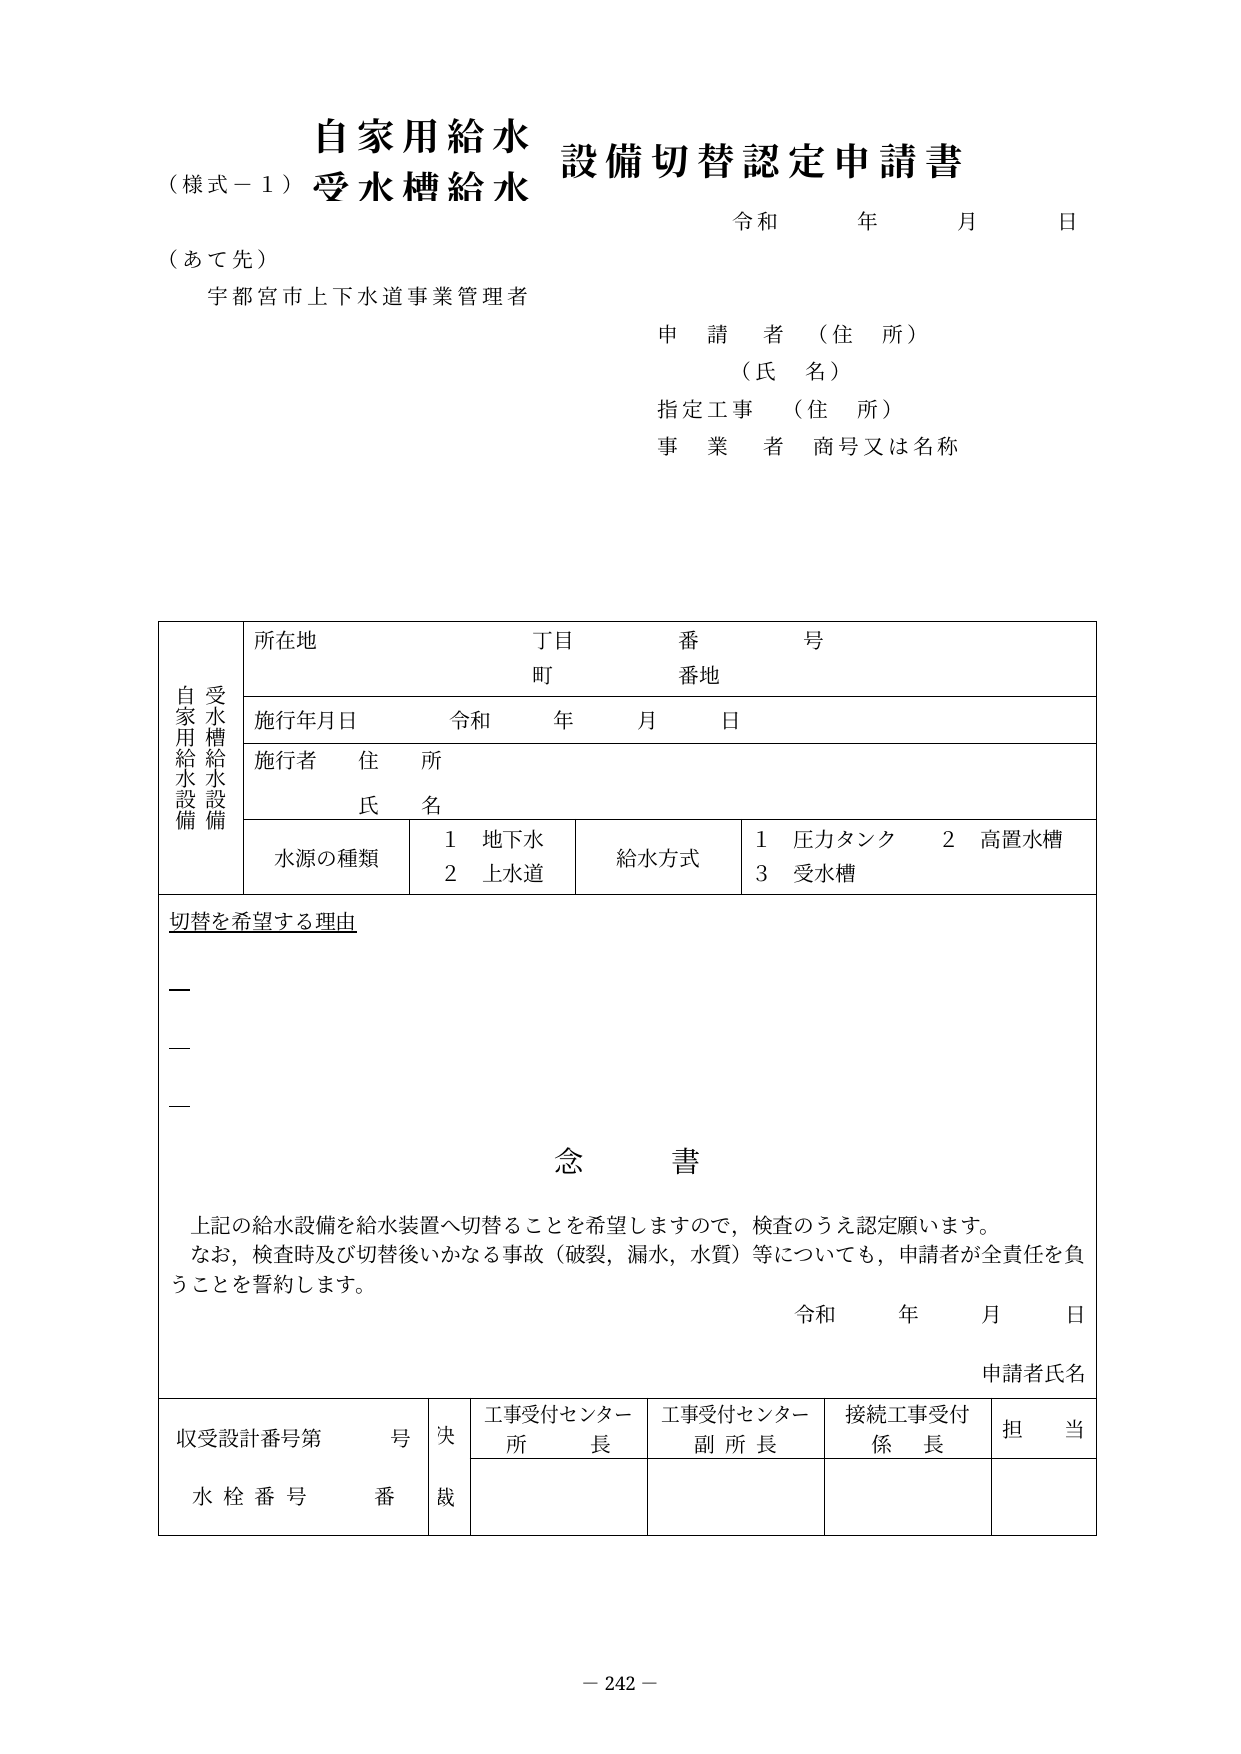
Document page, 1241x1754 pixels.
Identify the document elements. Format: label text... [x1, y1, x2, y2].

table_cell １ 地下水 ２ 上水道 [410, 820, 575, 894]
text 指定工事 （住 所） [637, 389, 1083, 427]
table_cell 施行年月日 令和 年 月 日 [244, 697, 1096, 743]
table_cell 切替を希望する理由 念 書 上記の給水設備を給水装置へ切替ることを希望しますので，検査のうえ認定願います。 なお，検査時及び切替後いかなる事故（破裂，漏水，水質）等についても，申請者が全責任を負うことを誓約します。 令和 年 月 日 申請者氏名 [159, 895, 1096, 1397]
table_header 所在地 丁目 番 号 町 番地 [244, 622, 1096, 696]
table_cell 収受設計番号第 号 水栓番号 番 [159, 1399, 428, 1534]
table_cell [648, 1459, 824, 1534]
table_cell 給水方式 [576, 820, 741, 894]
table_cell 工事受付センター 所 長 [471, 1399, 647, 1458]
table_cell 決 裁 [429, 1399, 470, 1534]
text 事業者 商号又は名称 [637, 427, 1083, 464]
table_cell 工事受付センター 副所長 [648, 1399, 824, 1458]
table_cell １ 圧力タンク ２ 高置水槽 ３ 受水槽 [742, 820, 1096, 894]
text 宇都宮市上下水道事業管理者 [199, 277, 1083, 314]
table_cell 接続工事受付 係長 [825, 1399, 991, 1458]
table_cell 水源の種類 [244, 820, 409, 894]
text （あて先） [158, 239, 1083, 277]
text （様式－１） [158, 164, 1083, 202]
table_header 受水槽給水設備 自家用給水設備 [159, 622, 243, 894]
text （氏 名） [158, 352, 1083, 389]
table_cell [992, 1459, 1096, 1534]
text 申請者 （住 所） [637, 314, 1083, 352]
table_cell [471, 1459, 647, 1534]
text 令和 年 月 日 [158, 202, 1083, 239]
table_cell [825, 1459, 991, 1534]
table_cell 施行者 住 所 氏 名 [244, 744, 1096, 819]
table_cell 担 当 [992, 1399, 1096, 1458]
